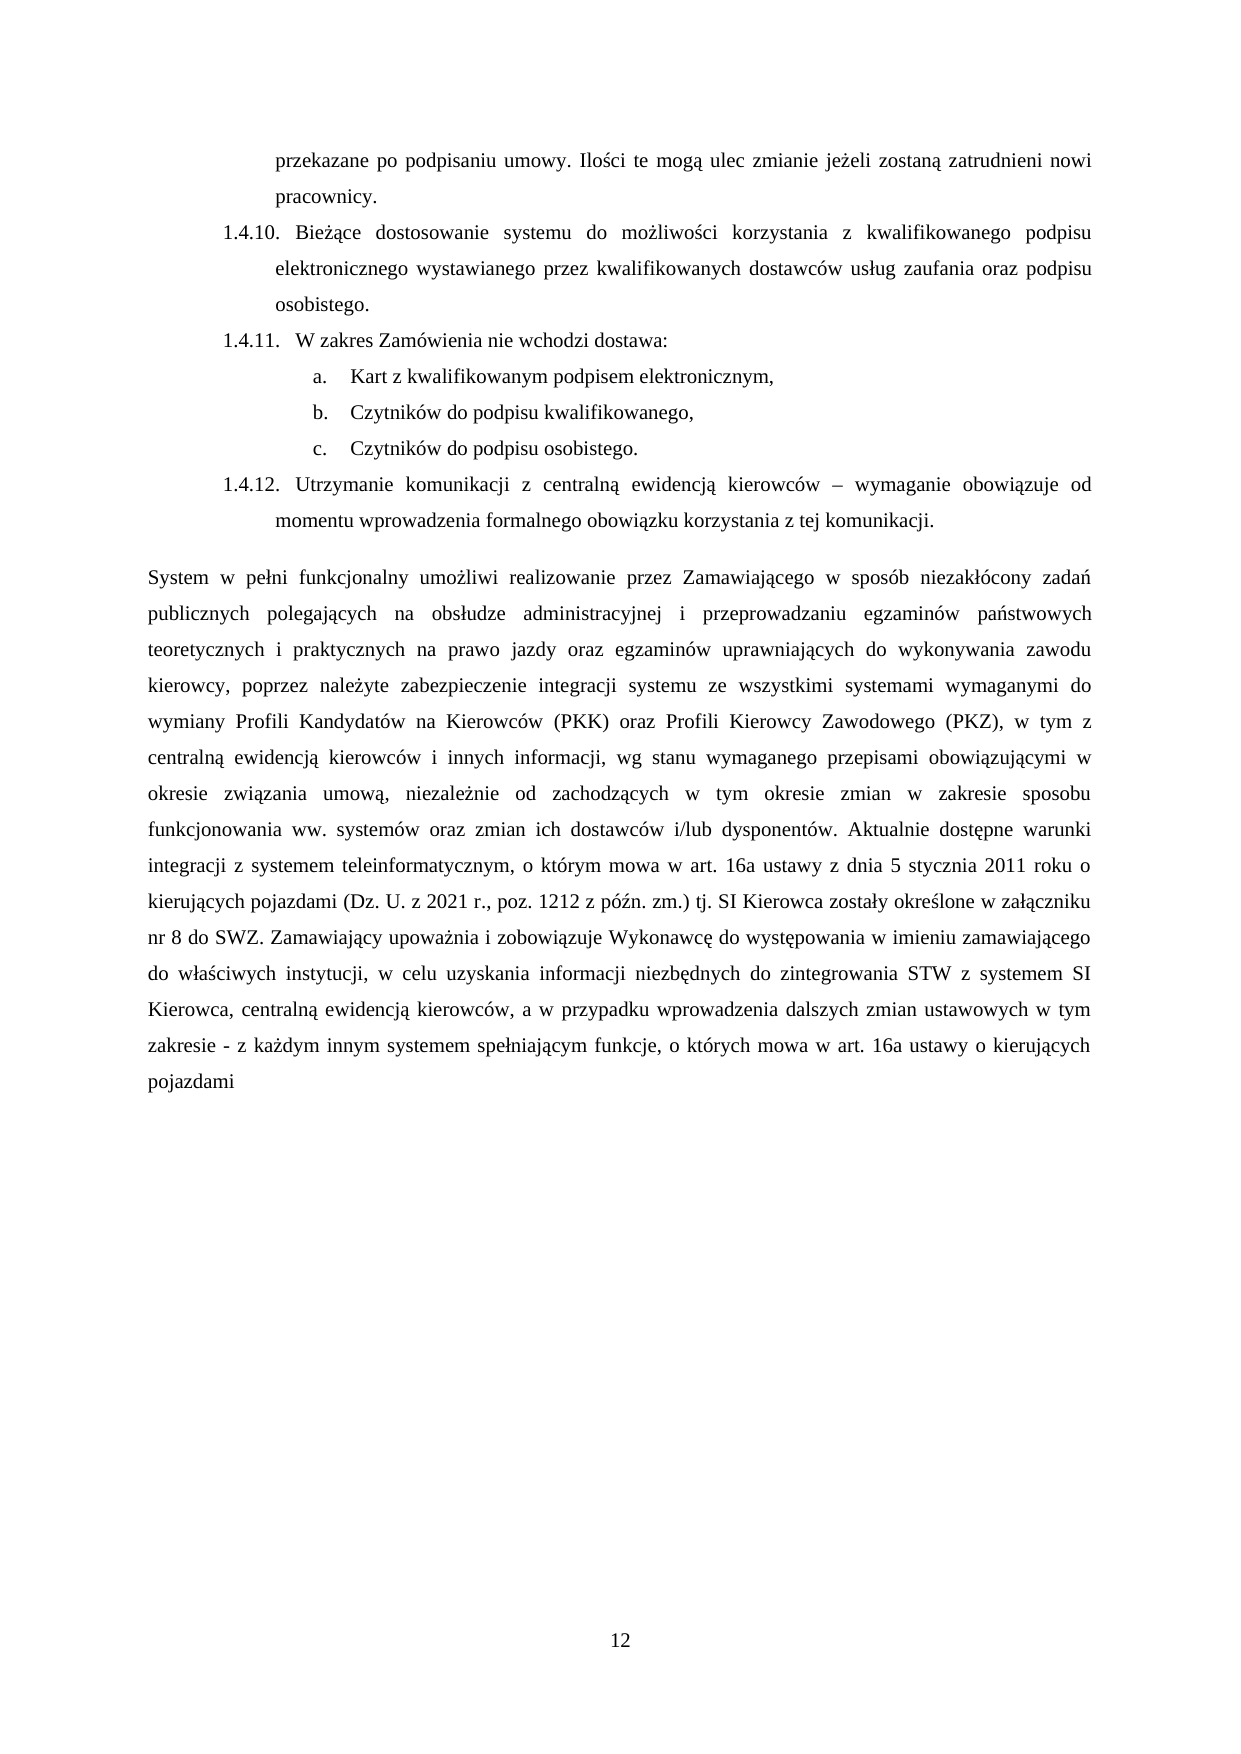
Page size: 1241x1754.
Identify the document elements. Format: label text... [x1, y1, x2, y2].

text System w pełni funkcjonalny umożliwi realizowanie przez Zamawiającego w sposób niezakłócony zadań publicznych polegających na obsłudze administracyjnej i przeprowadzaniu egzaminów państwowych teoretycznych i praktycznych na prawo jazdy oraz egzaminów uprawniających do wykonywania zawodu kierowcy, poprzez należyte zabezpieczenie integracji systemu ze wszystkimi systemami wymaganymi do wymiany Profili Kandydatów na Kierowców (PKK) oraz Profili Kierowcy Zawodowego (PKZ), w tym z centralną ewidencją kierowców i innych informacji, wg stanu wymaganego przepisami obowiązującymi w okresie związania umową, niezależnie od zachodzących w tym okresie zmian w zakresie sposobu funkcjonowania ww. systemów oraz zmian ich dostawców i/lub dysponentów. Aktualnie dostępne warunki integracji z systemem teleinformatycznym, o którym mowa w art. 16a ustawy z dnia 5 stycznia 2011 roku o kierujących pojazdami (Dz. U. z 2021 r., poz. 1212 z późn. zm.) tj. SI Kierowca zostały określone w załączniku nr 8 do SWZ. Zamawiający upoważnia i zobowiązuje Wykonawcę do występowania w imieniu zamawiającego do właściwych instytucji, w celu uzyskania informacji niezbędnych do zintegrowania STW z systemem SI Kierowca, centralną ewidencją kierowców, a w przypadku wprowadzenia dalszych zmian ustawowych w tym zakresie - z każdym innym systemem spełniającym funkcje, o których mowa w art. 16a ustawy o kierujących pojazdami [148, 565, 1093, 1093]
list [223, 148, 1093, 208]
list Bieżące dostosowanie systemu do możliwości korzystania z kwalifikowanego podpisu elektronicznego wystawianego przez kwalifikowanych dostawców usług zaufania oraz podpisu osobistego. [223, 220, 1093, 316]
list Czytników do podpisu kwalifikowanego, [313, 400, 1093, 424]
list Czytników do podpisu osobistego. [313, 436, 1093, 460]
list Kart z kwalifikowanym podpisem elektronicznym, [313, 364, 1093, 388]
list Utrzymanie komunikacji z centralną ewidencją kierowców – wymaganie obowiązuje od momentu wprowadzenia formalnego obowiązku korzystania z tej komunikacji. [223, 472, 1093, 532]
list W zakres Zamówienia nie wchodzi dostawa: [223, 328, 1093, 352]
